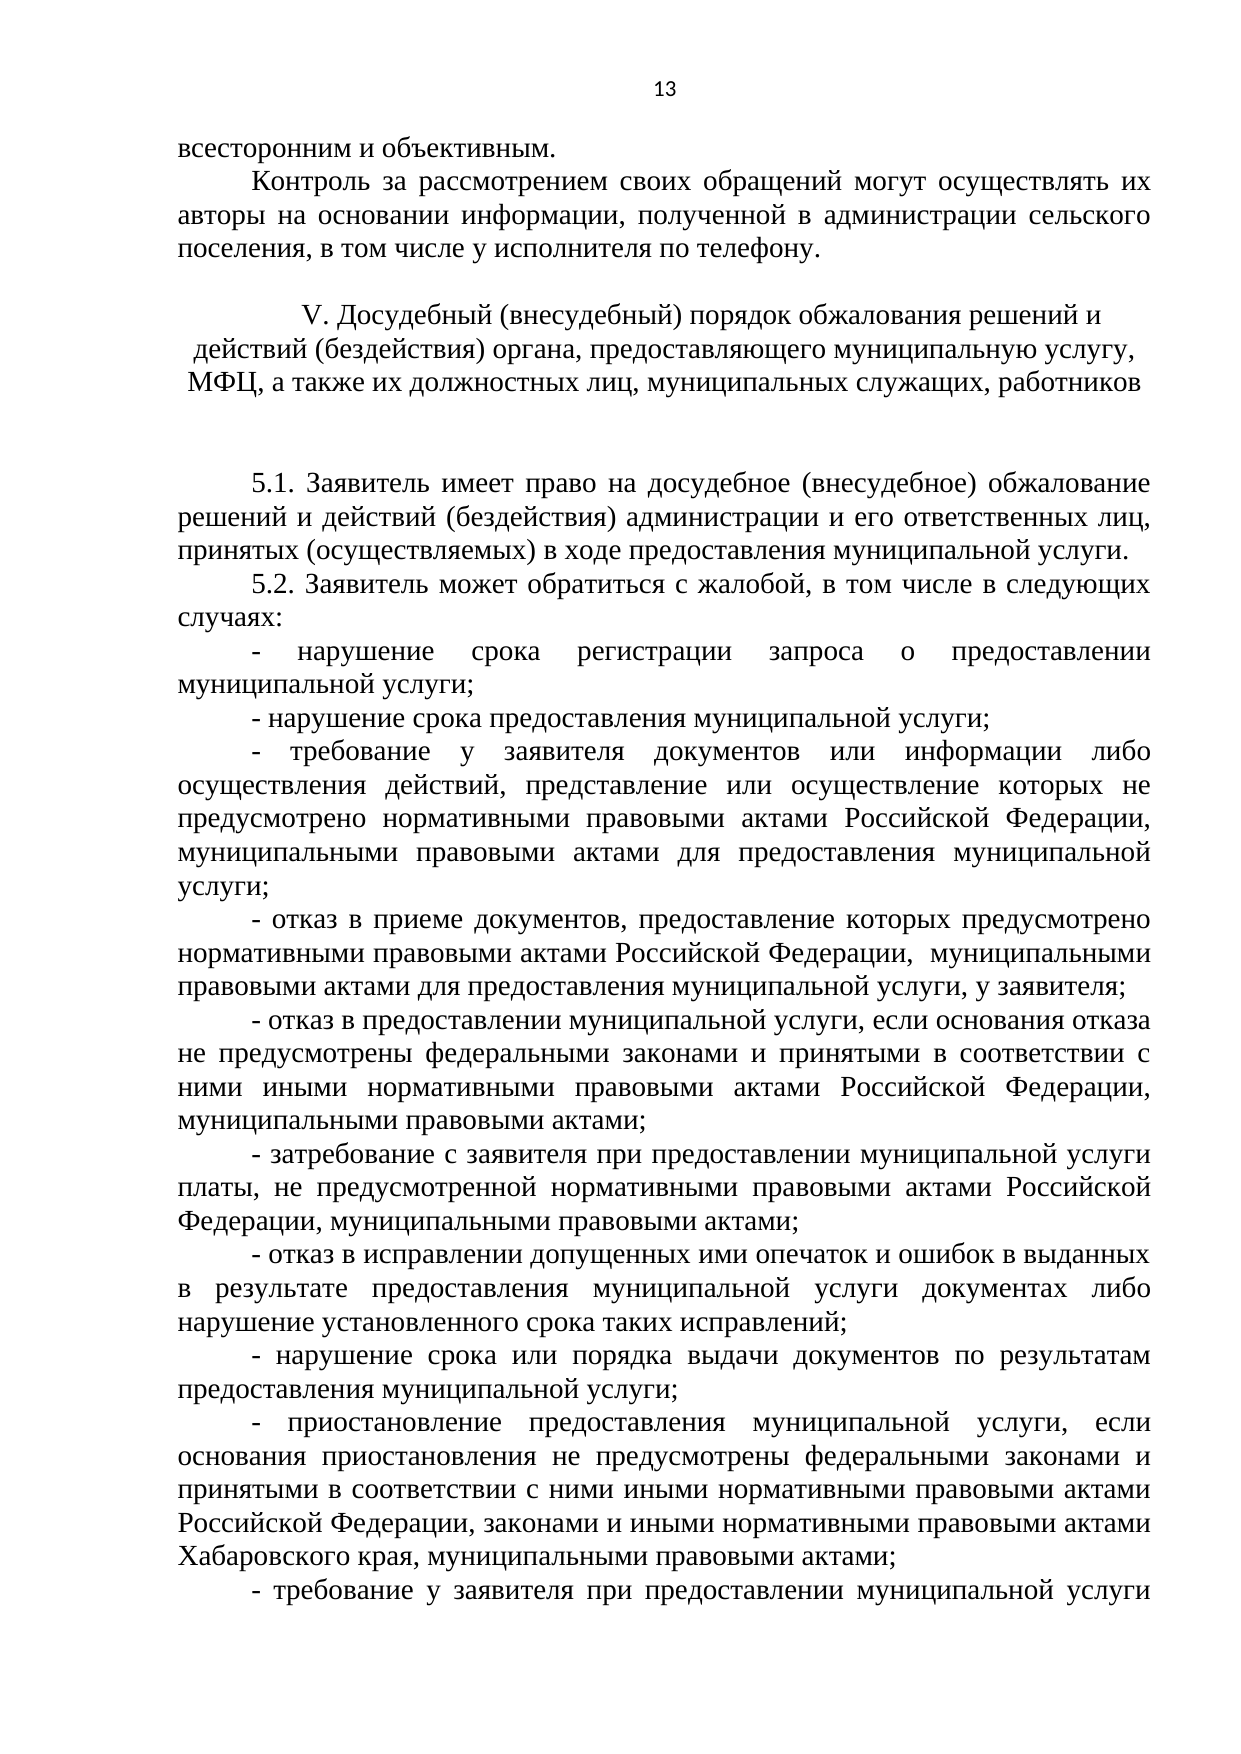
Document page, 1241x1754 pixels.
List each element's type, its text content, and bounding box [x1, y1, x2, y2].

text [177, 130, 1152, 163]
text - отказ в предоставлении муниципальной услуги, если основания отказа не предусмотрены федеральными законами и принятыми в соответствии с ними иными нормативными правовыми актами Российской Федерации, муниципальными правовыми актами; [177, 1002, 1152, 1136]
text V. Досудебный (внесудебный) порядок обжалования решений и действий (бездействия) органа, предоставляющего муниципальную услугу, МФЦ, а также их должностных лиц, муниципальных служащих, работников [177, 297, 1152, 398]
text 5.1. Заявитель имеет право на досудебное (внесудебное) обжалование решений и действий (бездействия) администрации и его ответственных лиц, принятых (осуществляемых) в ходе предоставления муниципальной услуги. [177, 465, 1152, 566]
text 5.2. Заявитель может обратиться с жалобой, в том числе в следующих случаях: [177, 566, 1152, 633]
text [177, 1572, 1152, 1606]
text - приостановление предоставления муниципальной услуги, если основания приостановления не предусмотрены федеральными законами и принятыми в соответствии с ними иными нормативными правовыми актами Российской Федерации, законами и иными нормативными правовыми актами Хабаровского края, муниципальными правовыми актами; [177, 1404, 1152, 1572]
text - нарушение срока регистрации запроса о предоставлении муниципальной услуги; [177, 633, 1152, 700]
text Контроль за рассмотрением своих обращений могут осуществлять их авторы на основании информации, полученной в администрации сельского поселения, в том числе у исполнителя по телефону. [177, 163, 1152, 264]
text - нарушение срока или порядка выдачи документов по результатам предоставления муниципальной услуги; [177, 1337, 1152, 1404]
text - отказ в исправлении допущенных ими опечаток и ошибок в выданных в результате предоставления муниципальной услуги документах либо нарушение установленного срока таких исправлений; [177, 1237, 1152, 1337]
text - нарушение срока предоставления муниципальной услуги; [177, 700, 1152, 733]
text - требование у заявителя документов или информации либо осуществления действий, представление или осуществление которых не предусмотрено нормативными правовыми актами Российской Федерации, муниципальными правовыми актами для предоставления муниципальной услуги; [177, 733, 1152, 901]
text - затребование с заявителя при предоставлении муниципальной услуги платы, не предусмотренной нормативными правовыми актами Российской Федерации, муниципальными правовыми актами; [177, 1136, 1152, 1237]
text - отказ в приеме документов, предоставление которых предусмотрено нормативными правовыми актами Российской Федерации, муниципальными правовыми актами для предоставления муниципальной услуги, у заявителя; [177, 901, 1152, 1002]
